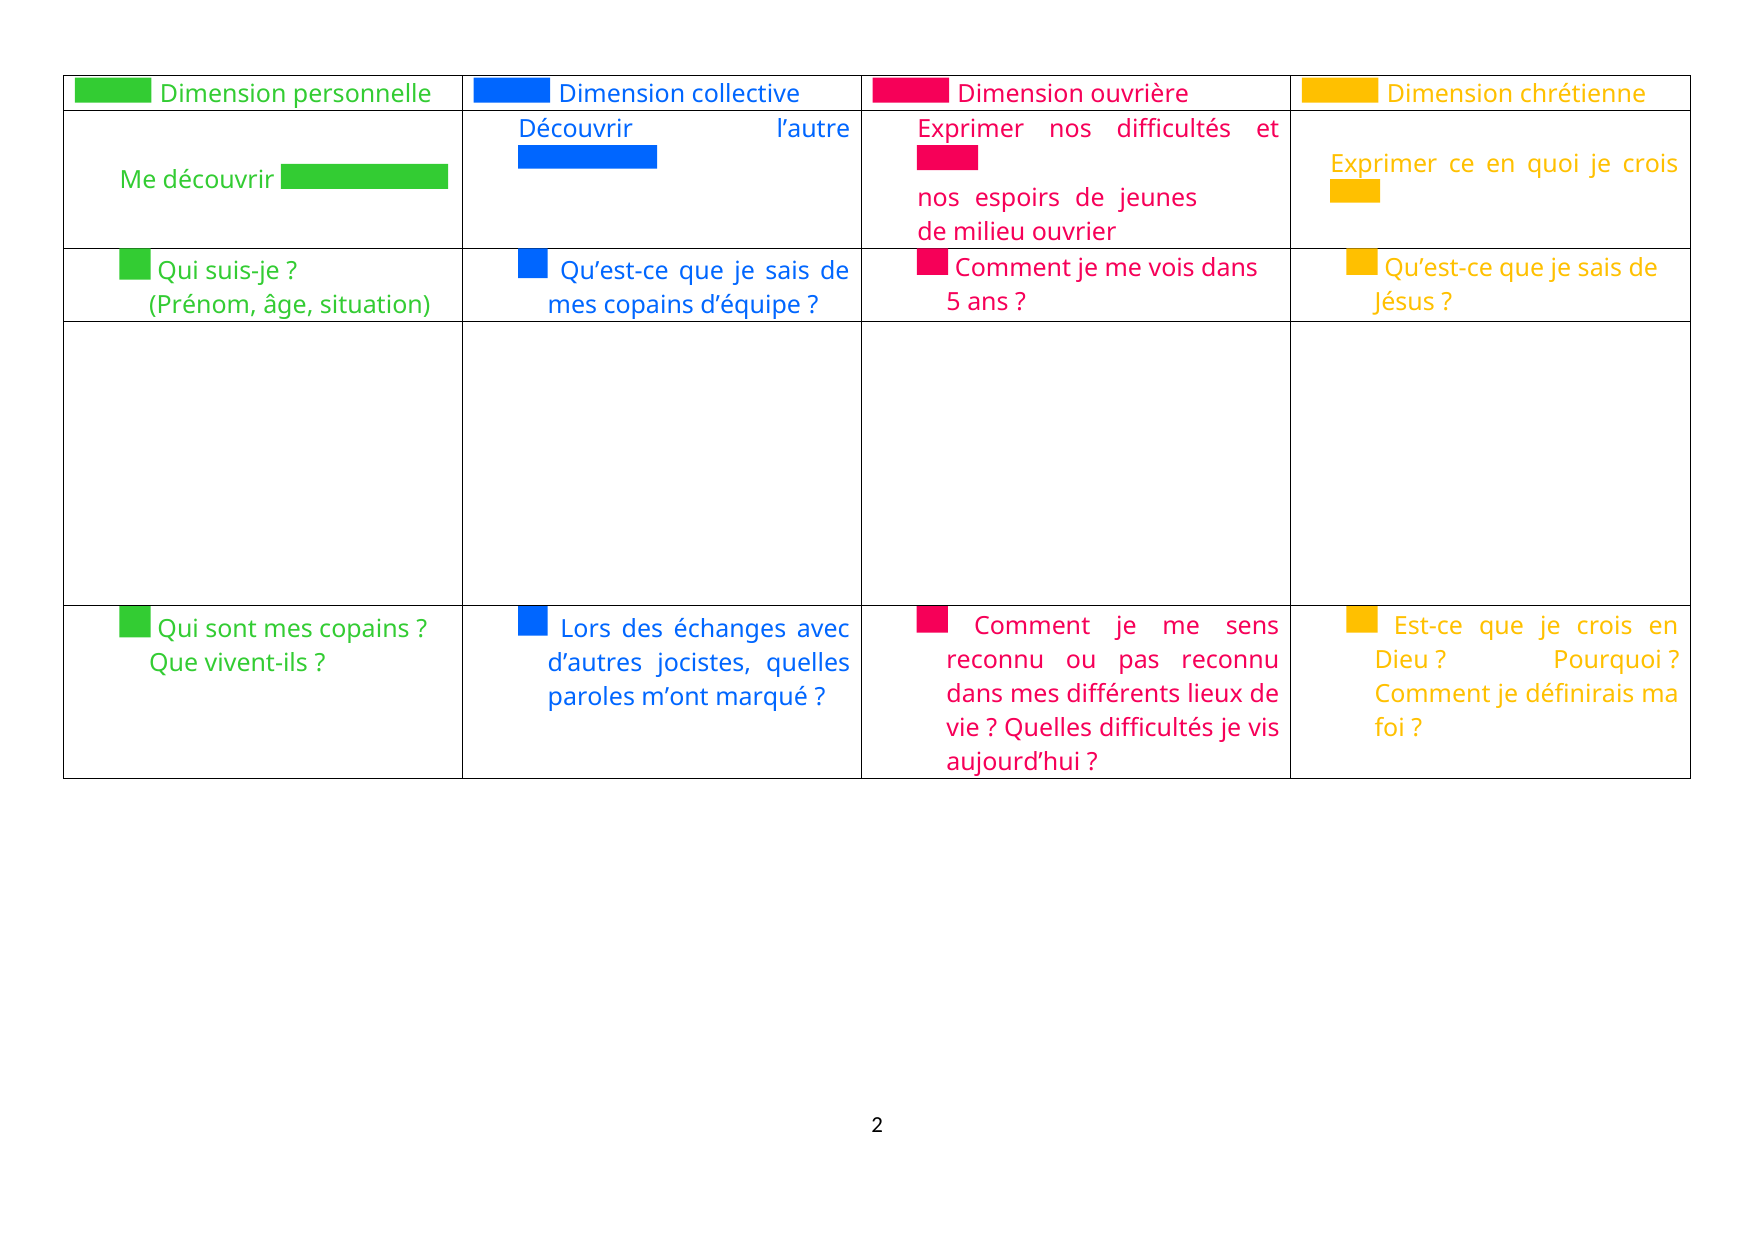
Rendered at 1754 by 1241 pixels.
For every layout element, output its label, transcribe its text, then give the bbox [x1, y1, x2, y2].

table_cell Est-ce que je crois en Dieu ? Pourquoi ? Comment je définirais ma foi ? [1291, 606, 1690, 778]
table_cell Exprimer nos difficultés et nos espoirs de jeunes de milieu ouvrier [862, 111, 1290, 247]
table_header Dimension personnelle [64, 76, 462, 110]
table_cell [1291, 322, 1690, 605]
table_cell Qui sont mes copains ? Que vivent-ils ? [64, 606, 462, 778]
table_header Dimension collective [463, 76, 861, 110]
table_cell Qu’est-ce que je sais de mes copains d’équipe ? [463, 249, 861, 321]
table_cell Comment je me sens reconnu ou pas reconnu dans mes différents lieux de vie ? Quelles difficultés je vis aujourd’hui ? [862, 606, 1290, 778]
table_cell [862, 322, 1290, 605]
table_cell Découvrir l’autre [463, 111, 861, 247]
table_header Dimension chrétienne [1291, 76, 1690, 110]
table_cell Qui suis-je ? (Prénom, âge, situation) [64, 249, 462, 321]
table_header Dimension ouvrière [862, 76, 1290, 110]
table_cell Qu’est-ce que je sais de Jésus ? [1291, 249, 1690, 321]
table_cell Lors des échanges avec d’autres jocistes, quelles paroles m’ont marqué ? [463, 606, 861, 778]
table_cell Comment je me vois dans 5 ans ? [862, 249, 1290, 321]
table_cell [64, 322, 462, 605]
table_cell Me découvrir [64, 111, 462, 247]
table_cell Exprimer ce en quoi je crois [1291, 111, 1690, 247]
table_cell [463, 322, 861, 605]
